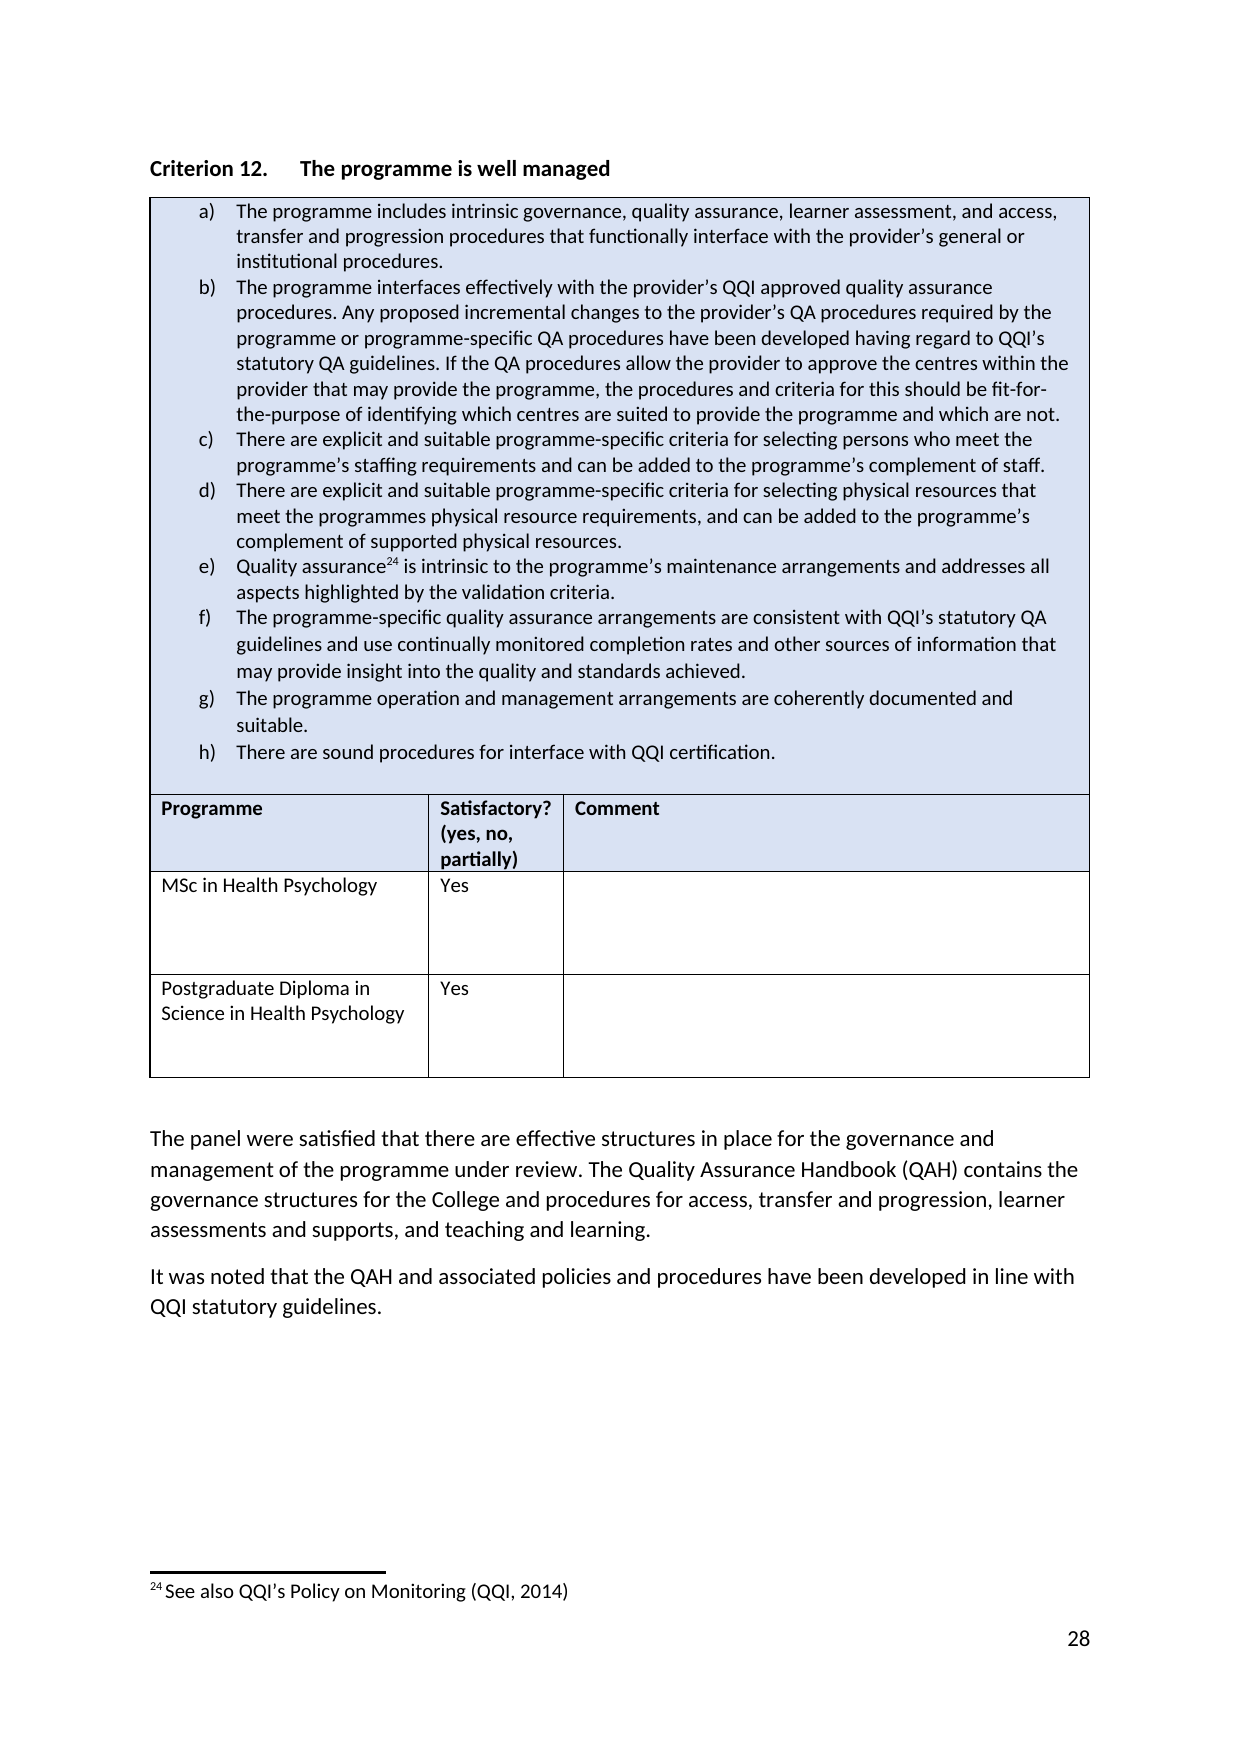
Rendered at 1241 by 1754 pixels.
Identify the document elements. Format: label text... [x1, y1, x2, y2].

table_cell MSc in Health Psychology [151, 872, 428, 974]
table_cell Yes [429, 872, 563, 974]
table_cell [564, 872, 1089, 974]
table_cell Satisfactory? (yes, no, partially) [429, 795, 563, 871]
text The programme is well managed [150, 154, 1090, 182]
table_cell [564, 975, 1089, 1077]
table_cell Programme [151, 795, 428, 871]
text It was noted that the QAH and associated policies and procedures have been developed in line with QQI statutory guidelines. [150, 1262, 1090, 1320]
table_header The programme includes intrinsic governance, quality assurance, learner assessment, and access, transfer and progression procedures that functionally interface with the provider’s general or institutional procedures. The programme interfaces effectively with the provider’s QQI approved quality assurance procedures. Any proposed incremental changes to the provider’s QA procedures required by the programme or programme-specific QA procedures have been developed having regard to QQI’s statutory QA guidelines. If the QA procedures allow the provider to approve the centres within the provider that may provide the programme, the procedures and criteria for this should be fit-for-the-purpose of identifying which centres are suited to provide the programme and which are not. There are explicit and suitable programme-specific criteria for selecting persons who meet the programme’s staffing requirements and can be added to the programme’s complement of staff. There are explicit and suitable programme-specific criteria for selecting physical resources that meet the programmes physical resource requirements, and can be added to the programme’s complement of supported physical resources. Quality assurance is intrinsic to the programme’s maintenance arrangements and addresses all aspects highlighted by the validation criteria. The programme-specific quality assurance arrangements are consistent with QQI’s statutory QA guidelines and use continually monitored completion rates and other sources of information that may provide insight into the quality and standards achieved. The programme operation and management arrangements are coherently documented and suitable. There are sound procedures for interface with QQI certification. [151, 198, 1089, 794]
table_cell Comment [564, 795, 1089, 871]
text The panel were satisfied that there are effective structures in place for the governance and management of the programme under review. The Quality Assurance Handbook (QAH) contains the governance structures for the College and procedures for access, transfer and progression, learner assessments and supports, and teaching and learning. [150, 1124, 1090, 1243]
table_cell Postgraduate Diploma in Science in Health Psychology [151, 975, 428, 1077]
table_cell Yes [429, 975, 563, 1077]
